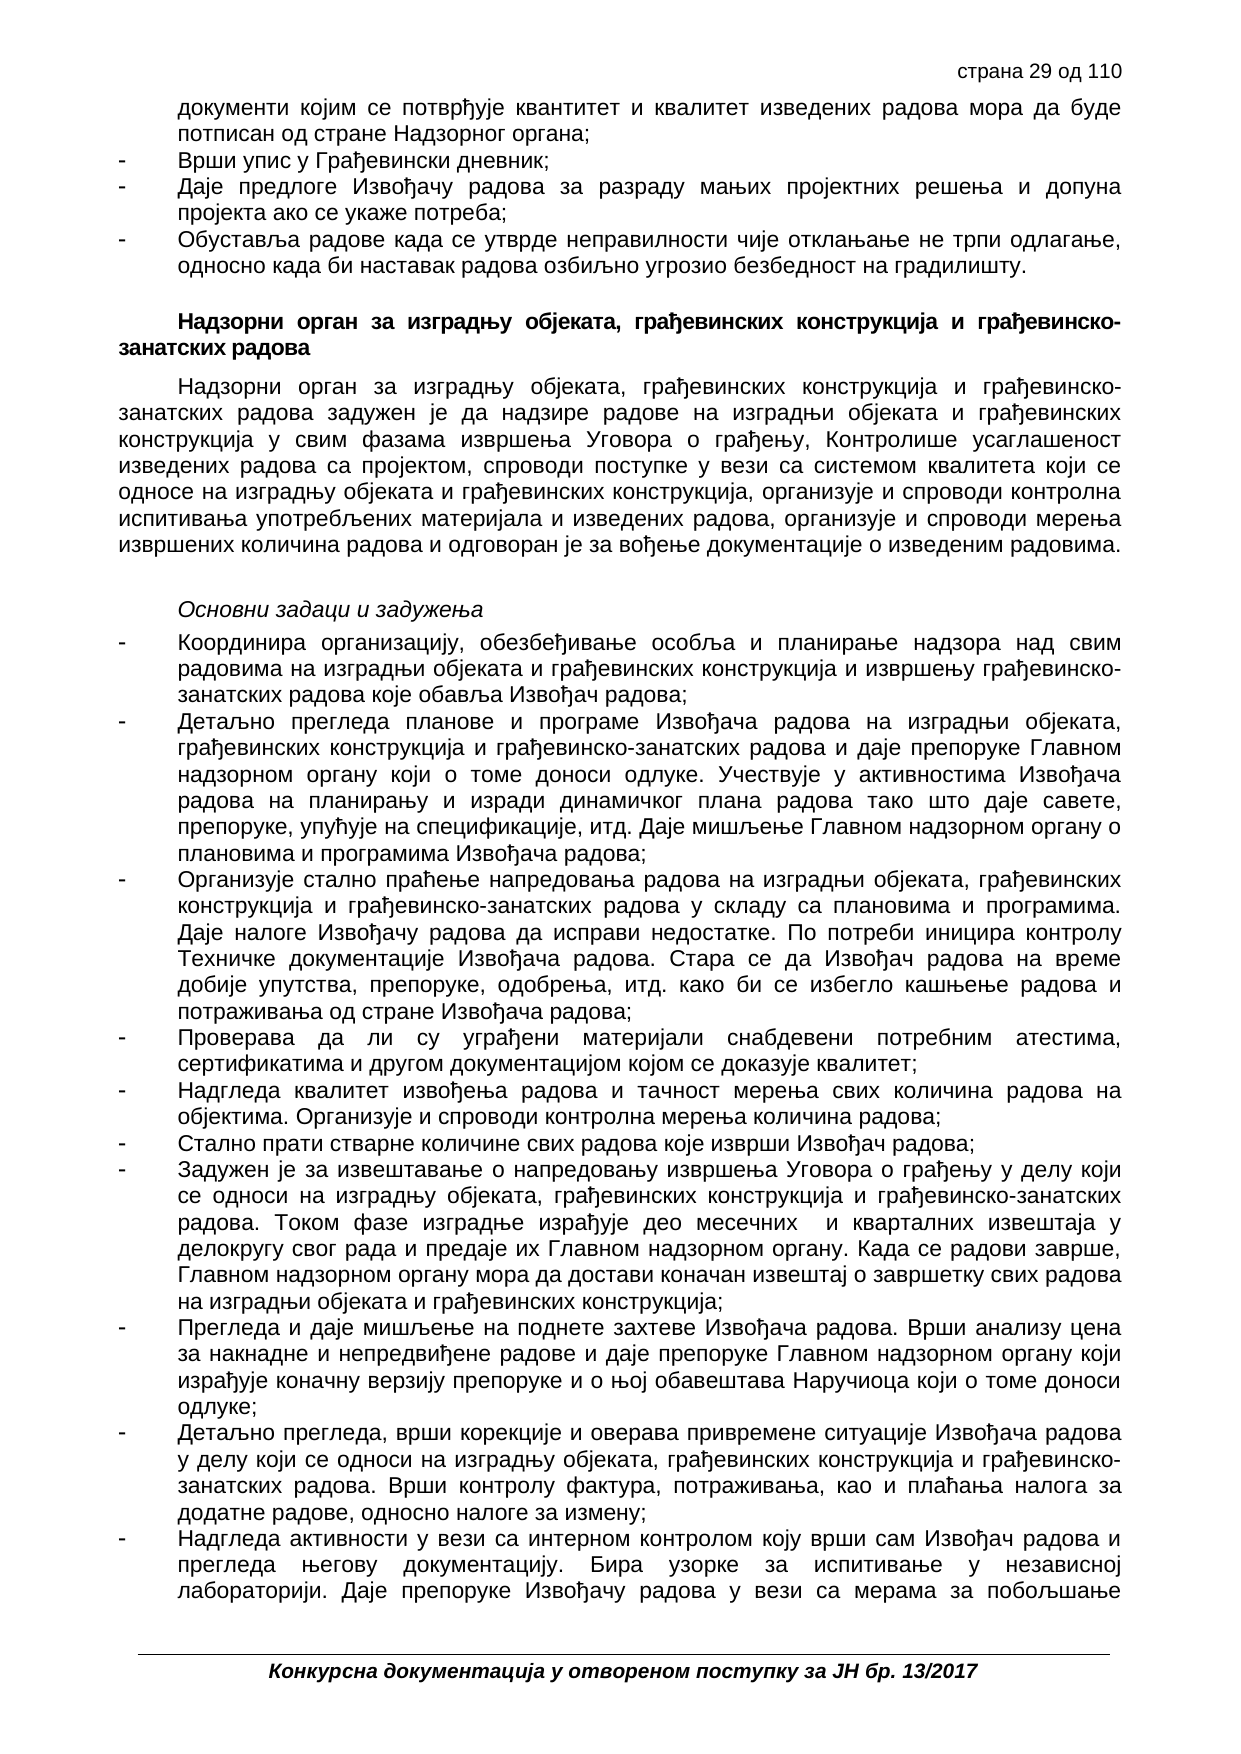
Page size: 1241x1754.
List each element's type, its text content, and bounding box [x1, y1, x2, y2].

text Надзорни орган за изградњу објеката, грађевинских конструкција и грађевинско-занатских радова [118, 308, 1122, 360]
list Даје предлоге Извођачу радова за разраду мањих пројектних решења и допуна пројекта ако се укаже потреба; [118, 173, 1122, 226]
text Надзорни орган за изградњу објеката, грађевинских конструкција и грађевинско-занатских радова задужен је да надзире радове на изградњи објеката и грађевинских конструкција у свим фазама извршења Уговора о грађењу, Контролише усаглашеност изведених радова са пројектом, спроводи поступке у вези са системом квалитета који се односе на изградњу објеката и грађевинских конструкција, организује и спроводи контролна испитивања употребљених материјала и изведених радова, организује и спроводи мерења извршених количина радова и одговоран је за вођење документације о изведеним радовима. [118, 373, 1122, 557]
list Обуставља радове када се утврде неправилности чије отклањање не трпи одлагање, односно када би наставак радова озбиљно угрозио безбедност на градилишту. [118, 226, 1122, 278]
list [118, 1525, 1122, 1604]
list Детаљно прегледа, врши корекције и оверава привремене ситуације Извођача радова у делу који се односи на изградњу објеката, грађевинских конструкција и грађевинско-занатских радова. Врши контролу фактура, потраживања, као и плаћања налога за додатне радове, односно налоге за измену; [118, 1419, 1122, 1525]
list Надгледа квалитет извођења радова и тачност мерења свих количина радова на објектима. Организује и спроводи контролна мерења количина радова; [118, 1077, 1122, 1129]
text Основни задаци и задужења [118, 596, 1122, 622]
list Прегледа и даје мишљење на поднете захтеве Извођача радова. Врши анализу цена за накнадне и непредвиђене радове и даје препоруке Главном надзорном органу који израђује коначну верзију препоруке и о њој обавештава Наручиоца који о томе доноси одлуке; [118, 1314, 1122, 1419]
list Проверава да ли су уграђени материјали снабдевени потребним атестима, сертификатима и другом документацијом којом се доказује квалитет; [118, 1024, 1122, 1077]
list Задужен је за извештавање о напредовању извршења Уговора о грађењу у делу који се односи на изградњу објеката, грађевинских конструкција и грађевинско-занатских радова. Током фазе изградње израђује део месечних и кварталних извештаја у делокругу свог рада и предаје их Главном надзорном органу. Када се радови заврше, Главном надзорном органу мора да достави коначан извештај о завршетку свих радова на изградњи објеката и грађевинских конструкција; [118, 1156, 1122, 1314]
list Организује стално праћење напредовања радова на изградњи објеката, грађевинских конструкција и грађевинско-занатских радова у складу са плановима и програмима. Даје налоге Извођачу радова да исправи недостатке. По потреби иницира контролу Техничке документације Извођача радова. Стара се да Извођач радова на време добије упутства, препоруке, одобрења, итд. како би се избегло кашњење радова и потраживања од стране Извођача радова; [118, 866, 1122, 1024]
list Координира организацију, обезбеђивање особља и планирање надзора над свим радовима на изградњи објеката и грађевинских конструкција и извршењу грађевинско-занатских радова које обавља Извођач радова; [118, 629, 1122, 708]
list Детаљно прегледа планове и програме Извођача радова на изградњи објеката, грађевинских конструкција и грађевинско-занатских радова и даје препоруке Главном надзорном органу који о томе доноси одлуке. Учествује у активностима Извођача радова на планирању и изради динамичког плана радова тако што даје савете, препоруке, упућује на спецификације, итд. Даје мишљење Главном надзорном органу о плановима и програмима Извођача радова; [118, 708, 1122, 866]
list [118, 94, 1122, 147]
list Стално прати стварне количине свих радова које изврши Извођач радова; [118, 1129, 1122, 1156]
list Врши упис у Грађевински дневник; [118, 147, 1122, 173]
